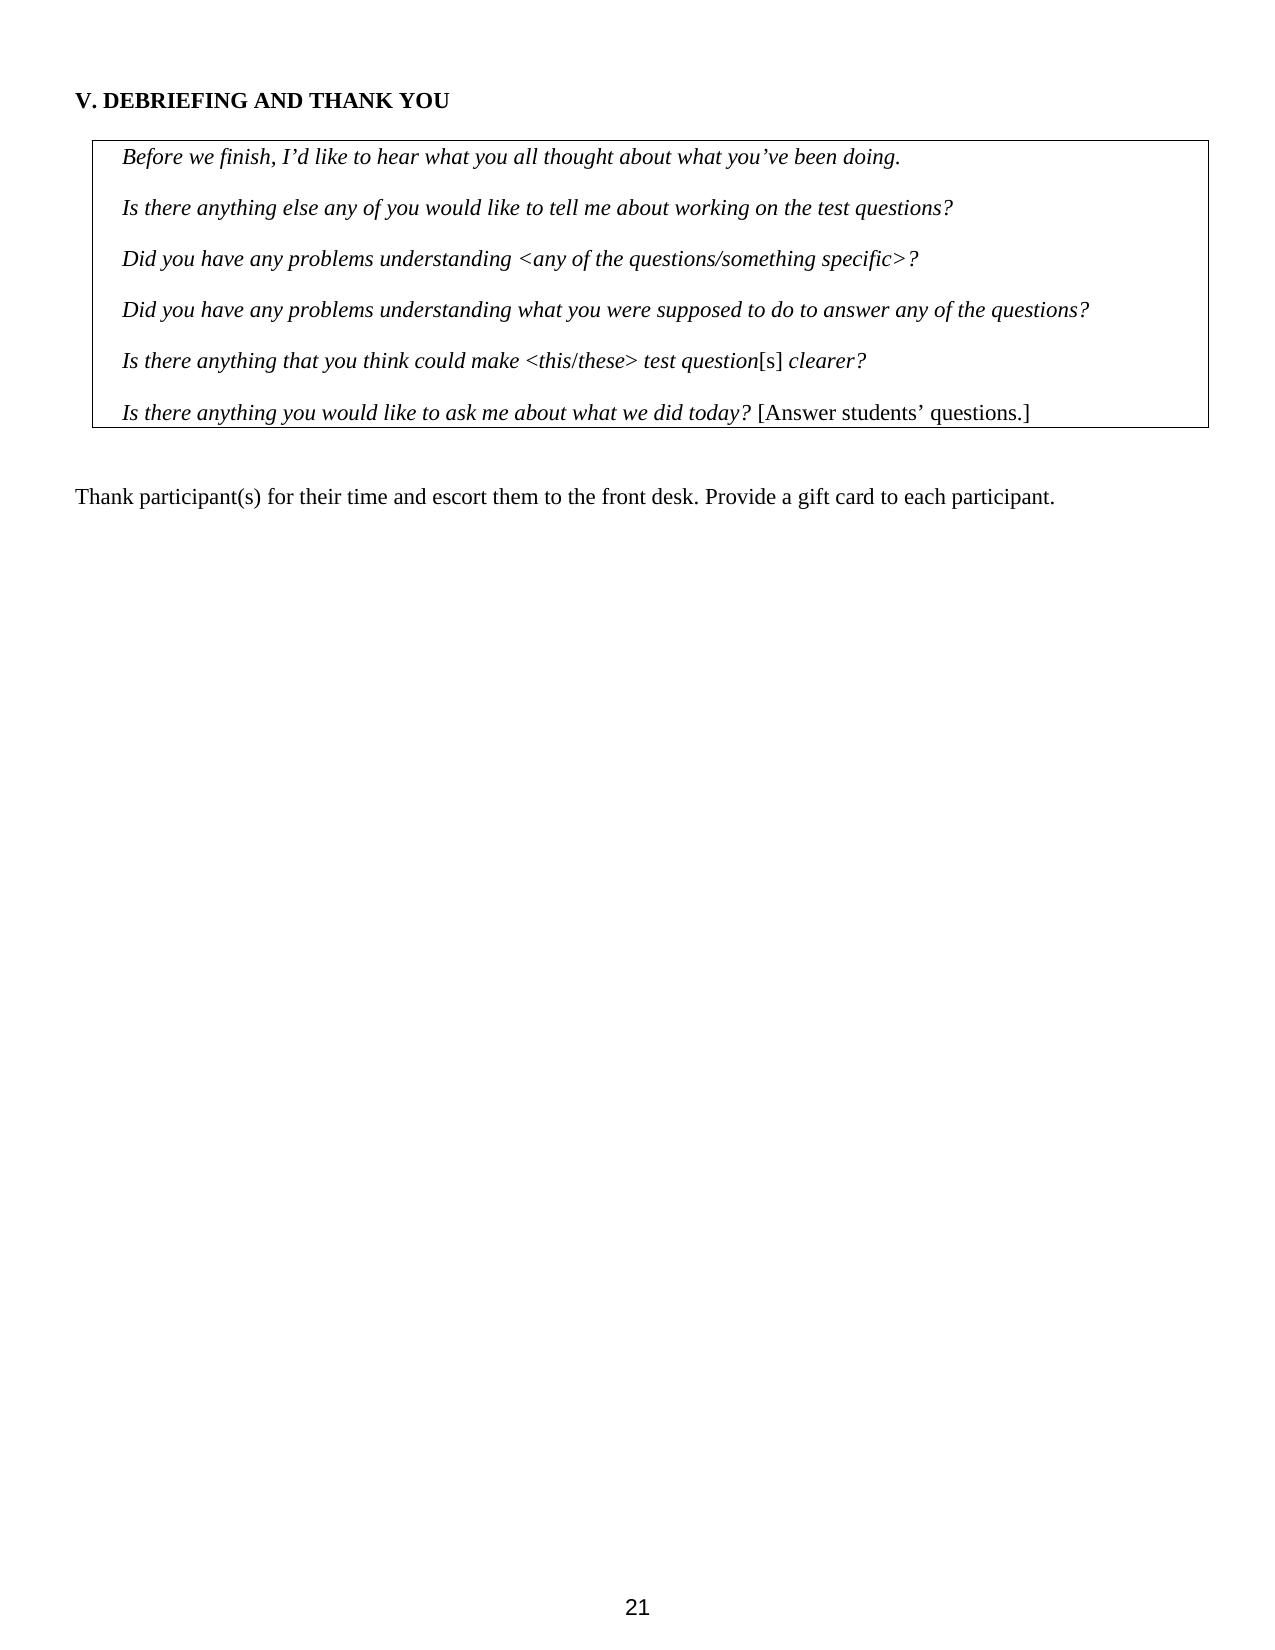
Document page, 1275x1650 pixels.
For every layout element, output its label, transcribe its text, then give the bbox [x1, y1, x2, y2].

text Is there anything that you think could make <this/these> test question[s] clearer? [93, 344, 1208, 374]
text Before we finish, I’d like to hear what you all thought about what you’ve been doing. [93, 141, 1208, 170]
text Is there anything you would like to ask me about what we did today? [Answer students’ questions.] [93, 395, 1208, 427]
text Is there anything else any of you would like to tell me about working on the test questions? [93, 191, 1208, 221]
subtitle V. Debriefing and Thank You [75, 87, 1200, 114]
text Did you have any problems understanding what you were supposed to do to answer any of the questions? [93, 293, 1208, 323]
text Did you have any problems understanding <any of the questions/something specific>? [93, 242, 1208, 272]
text Thank participant(s) for their time and escort them to the front desk. Provide a gift card to each participant. [75, 483, 1200, 509]
